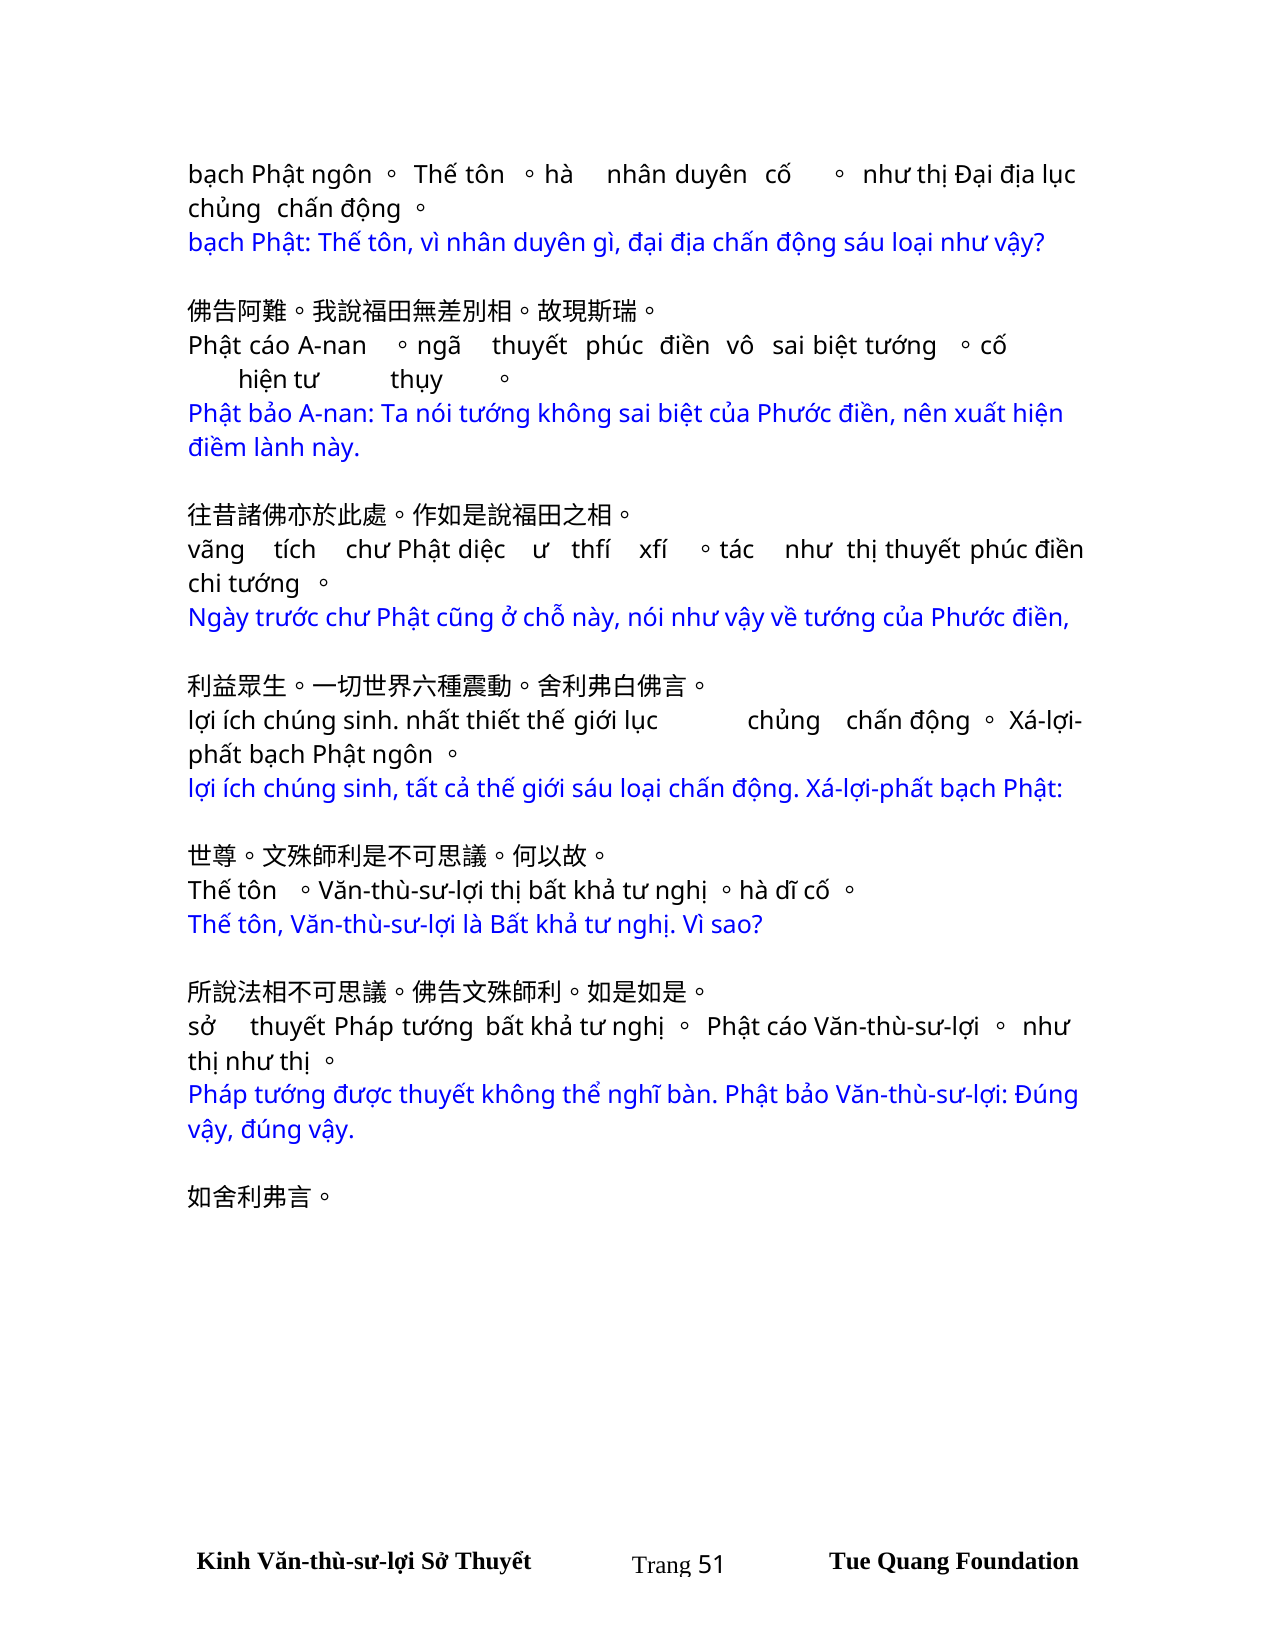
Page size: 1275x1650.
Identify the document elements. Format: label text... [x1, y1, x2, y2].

text bạch Phật ngôn 。 Thế tôn 。hà nhân duyên cố 。 như thị Đại địa lục chủng chấn động 。 [188, 157, 1087, 225]
text lợi ích chúng sinh, tất cả thế giới sáu loại chấn động. Xá-lợi-phất bạch Phật: [188, 770, 1104, 804]
text 所說法相不可思議。佛告文殊師利。如是如是。 [188, 975, 1104, 1009]
text lợi ích chúng sinh. nhất thiết thế giới lục chủng chấn động 。 Xá-lợi-phất bạch Phật ngôn 。 [188, 702, 1088, 770]
text bạch Phật: Thế tôn, vì nhân duyên gì, đại địa chấn động sáu loại như vậy? [188, 225, 1104, 259]
text sở thuyết Pháp tướng bất khả tư nghị 。 Phật cáo Văn-thù-sư-lợi 。 như thị như thị 。 [188, 1009, 1088, 1077]
text 如舍利弗言。 [188, 1179, 1104, 1213]
text 利益眾生。一切世界六種震動。舍利弗白佛言。 [188, 668, 1104, 702]
text Thế tôn 。Văn-thù-sư-lợi thị bất khả tư nghị 。hà dĩ cố 。 [188, 873, 1104, 907]
text Phật bảo A-nan: Ta nói tướng không sai biệt của Phước điền, nên xuất hiện điềm lành này. [188, 396, 1088, 464]
text Pháp tướng được thuyết không thể nghĩ bàn. Phật bảo Văn-thù-sư-lợi: Đúng vậy, đúng vậy. [188, 1077, 1104, 1145]
text Ngày trước chư Phật cũng ở chỗ này, nói như vậy về tướng của Phước điền, [188, 600, 1104, 634]
text Thế tôn, Văn-thù-sư-lợi là Bất khả tư nghị. Vì sao? [188, 907, 1104, 941]
text vãng tích chư Phật diệc ư thfí xfí 。tác như thị thuyết phúc điền chi tướng 。 [188, 532, 1087, 600]
text 佛告阿難。我說福田無差別相。故現斯瑞。 [188, 293, 1104, 327]
text 世尊。文殊師利是不可思議。何以故。 [188, 839, 1104, 873]
text 往昔諸佛亦於此處。作如是說福田之相。 [188, 498, 1104, 532]
text Phật cáo A-nan 。ngã thuyết phúc điền vô sai biệt tướng 。cố hiện tư thụy 。 [188, 327, 1087, 395]
